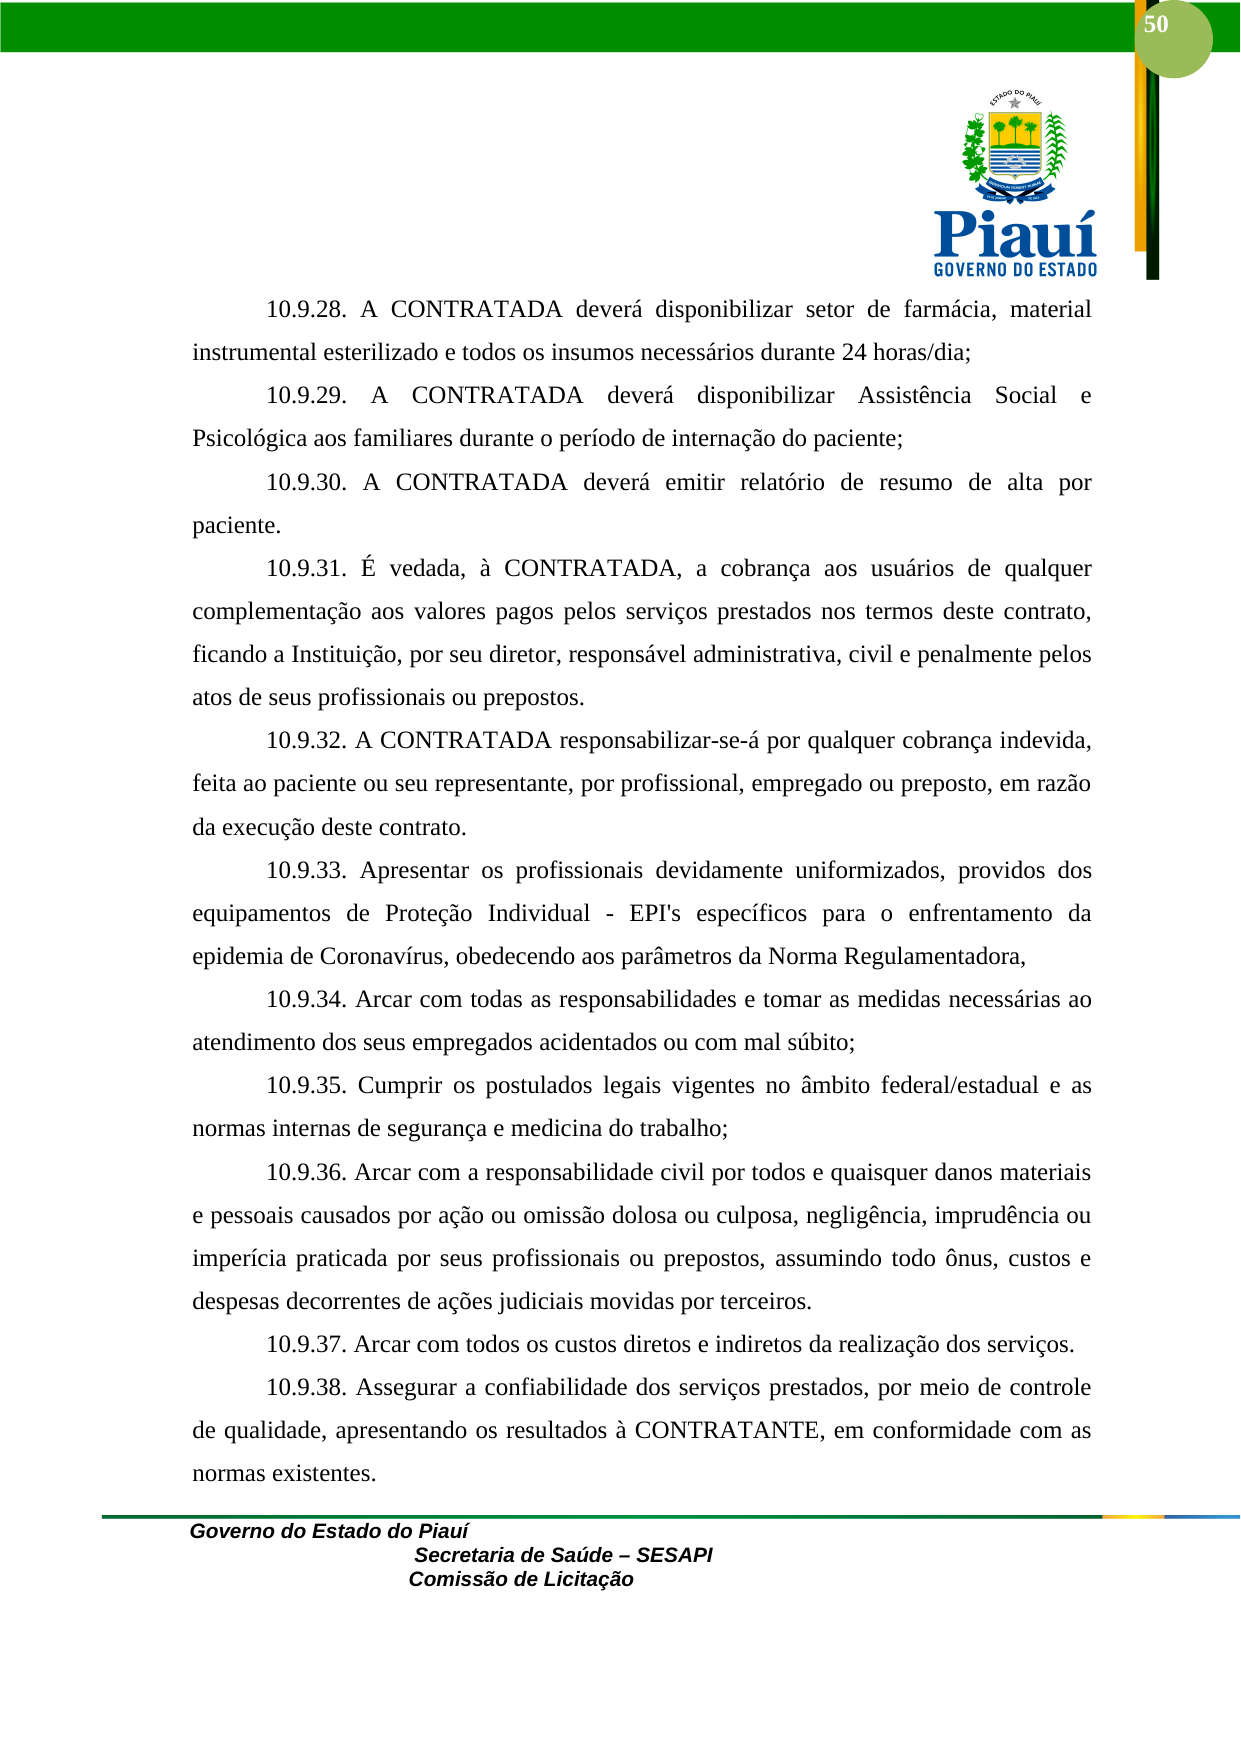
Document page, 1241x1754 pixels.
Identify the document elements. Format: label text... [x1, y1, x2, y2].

picture [101, 1515, 1241, 1519]
text 10.9.28. A CONTRATADA deverá disponibilizar setor de farmácia, material instrumental esterilizado e todos os insumos necessários durante 24 horas/dia; [192, 160, 1093, 366]
text 10.9.32. A CONTRATADA responsabilizar-se-á por qualquer cobrança indevida, feita ao paciente ou seu representante, por profissional, empregado ou preposto, em razão da execução deste contrato. [192, 725, 1093, 840]
text 10.9.35. Cumprir os postulados legais vigentes no âmbito federal/estadual e as normas internas de segurança e medicina do trabalho; [192, 1070, 1093, 1142]
text 10.9.37. Arcar com todos os custos diretos e indiretos da realização dos serviços. [192, 1329, 1093, 1358]
text 10.9.36. Arcar com a responsabilidade civil por todos e quaisquer danos materiais e pessoais causados por ação ou omissão dolosa ou culposa, negligência, imprudência ou imperícia praticada por seus profissionais ou prepostos, assumindo todo ônus, custos e despesas decorrentes de ações judiciais movidas por terceiros. [192, 1157, 1093, 1315]
text 10.9.31. É vedada, à CONTRATADA, a cobrança aos usuários de qualquer complementação aos valores pagos pelos serviços prestados nos termos deste contrato, ficando a Instituição, por seu diretor, responsável administrativa, civil e penalmente pelos atos de seus profissionais ou prepostos. [192, 553, 1093, 711]
text 10.9.29. A CONTRATADA deverá disponibilizar Assistência Social e Psicológica aos familiares durante o período de internação do paciente; [192, 380, 1093, 452]
text 10.9.38. Assegurar a confiabilidade dos serviços prestados, por meio de controle de qualidade, apresentando os resultados à CONTRATANTE, em conformidade com as normas existentes. [192, 1372, 1093, 1487]
text 10.9.33. Apresentar os profissionais devidamente uniformizados, providos dos equipamentos de Proteção Individual - EPI's específicos para o enfrentamento da epidemia de Coronavírus, obedecendo aos parâmetros da Norma Regulamentadora, [192, 855, 1093, 970]
picture [0, 0, 1241, 280]
text 10.9.34. Arcar com todas as responsabilidades e tomar as medidas necessárias ao atendimento dos seus empregados acidentados ou com mal súbito; [192, 984, 1093, 1056]
text 10.9.30. A CONTRATADA deverá emitir relatório de resumo de alta por paciente. [192, 467, 1093, 538]
